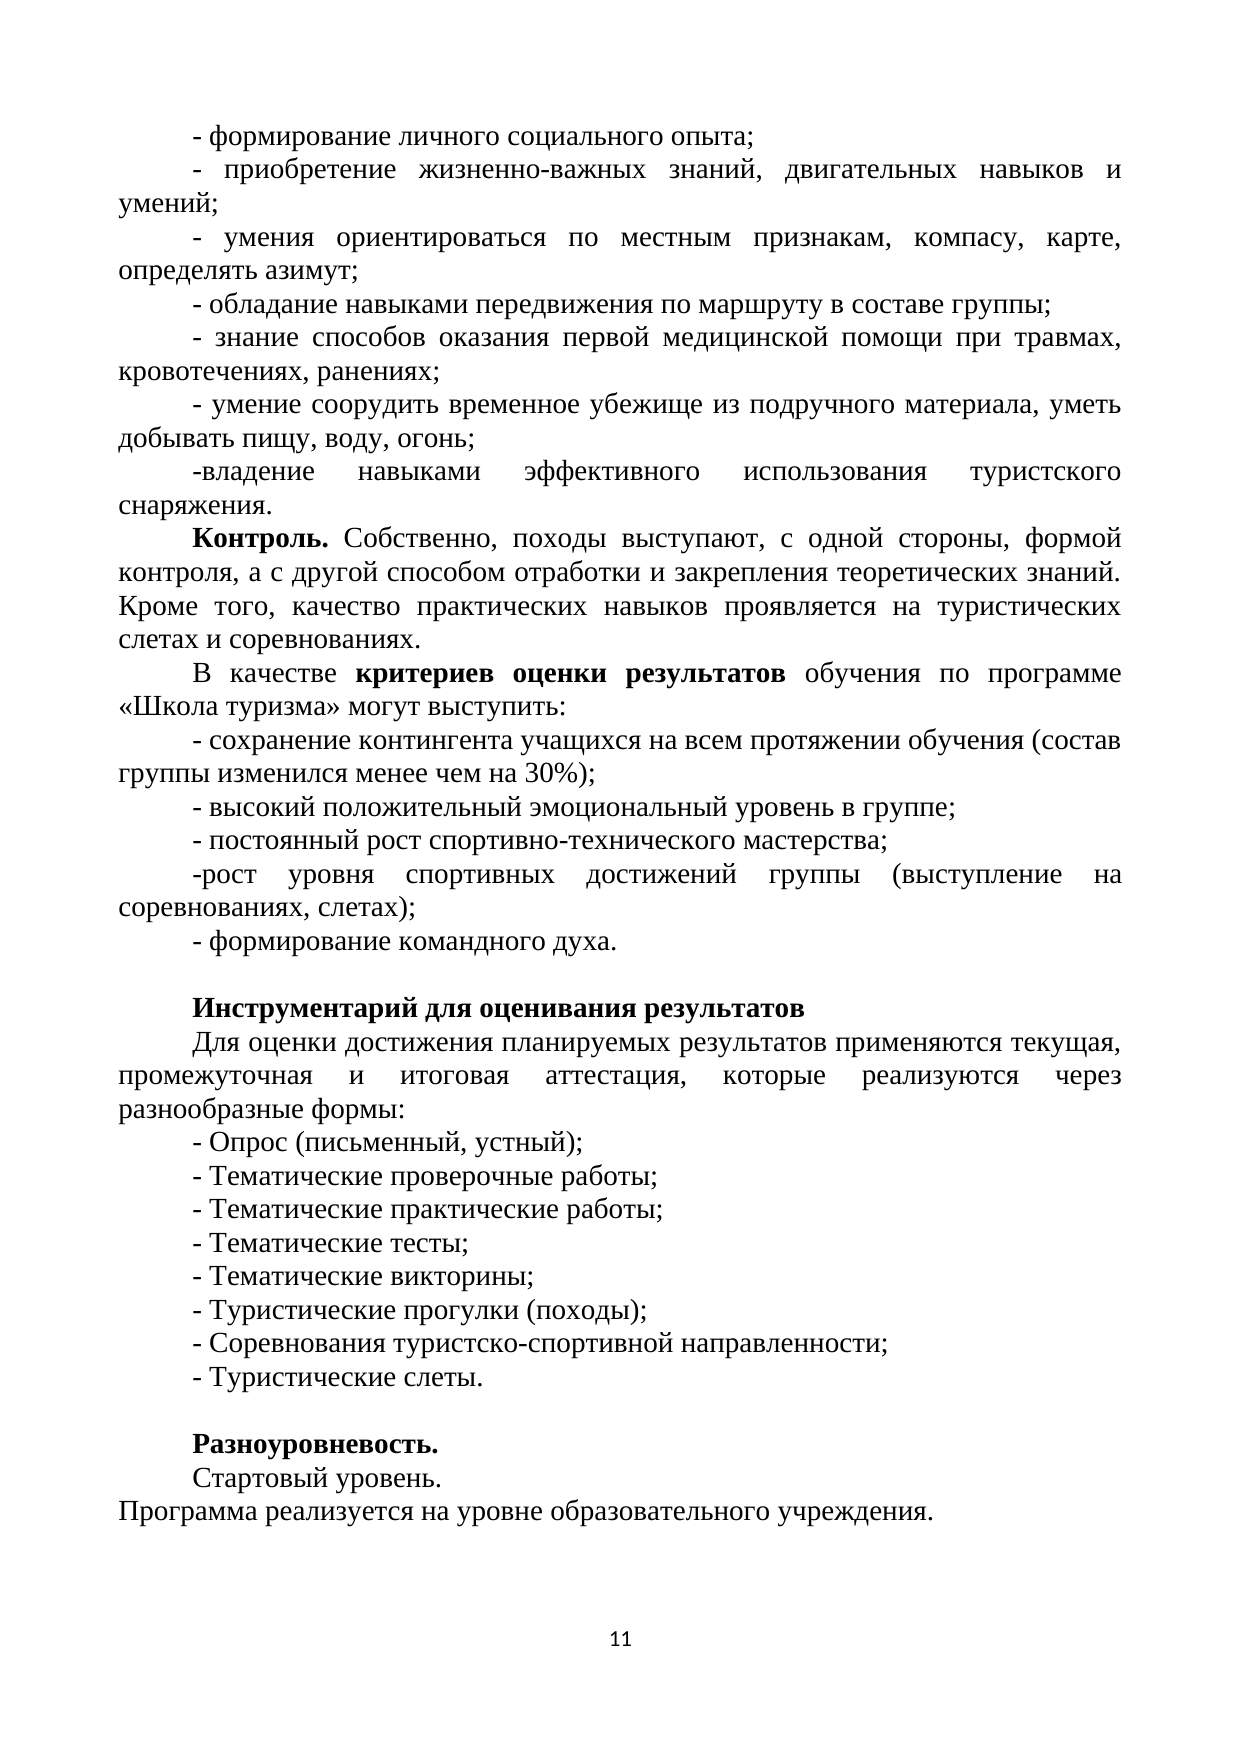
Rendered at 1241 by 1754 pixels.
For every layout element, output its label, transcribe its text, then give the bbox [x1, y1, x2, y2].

text Разноуровневость. [118, 1426, 1122, 1460]
text -рост уровня спортивных достижений группы (выступление на соревнованиях, слетах); [118, 856, 1122, 923]
text В качестве критериев оценки результатов обучения по программе «Школа туризма» могут выступить: [118, 655, 1122, 722]
text Для оценки достижения планируемых результатов применяются текущая, промежуточная и итоговая аттестация, которые реализуются через разнообразные формы: [118, 1024, 1122, 1124]
text - умение соорудить временное убежище из подручного материала, уметь добывать пищу, воду, огонь; [118, 386, 1122, 453]
text - Тематические тесты; [118, 1225, 1122, 1258]
text - формирование командного духа. [118, 923, 1122, 957]
text Стартовый уровень. [118, 1460, 1122, 1493]
text - Тематические викторины; [118, 1258, 1122, 1292]
text - Опрос (письменный, устный); [118, 1124, 1122, 1158]
text - Туристические прогулки (походы); [118, 1292, 1122, 1326]
text - формирование личного социального опыта; [118, 118, 1122, 152]
text - Туристические слеты. [118, 1359, 1122, 1393]
text Контроль. Собственно, походы выступают, с одной стороны, формой контроля, а с другой способом отработки и закрепления теоретических знаний. Кроме того, качество практических навыков проявляется на туристических слетах и соревнованиях. [118, 521, 1122, 655]
text - высокий положительный эмоциональный уровень в группе; [118, 789, 1122, 822]
text - умения ориентироваться по местным признакам, компасу, карте, определять азимут; [118, 219, 1122, 286]
text - знание способов оказания первой медицинской помощи при травмах, кровотечениях, ранениях; [118, 319, 1122, 386]
text Инструментарий для оценивания результатов [118, 990, 1122, 1024]
text - сохранение контингента учащихся на всем протяжении обучения (состав группы изменился менее чем на 30%); [118, 722, 1122, 789]
text - постоянный рост спортивно-технического мастерства; [118, 822, 1122, 856]
text - Тематические практические работы; [118, 1191, 1122, 1225]
text - обладание навыками передвижения по маршруту в составе группы; [118, 286, 1122, 319]
text -владение навыками эффективного использования туристского снаряжения. [118, 453, 1122, 521]
text Программа реализуется на уровне образовательного учреждения. [118, 1493, 1122, 1527]
text - Соревнования туристско-спортивной направленности; [118, 1326, 1122, 1359]
text - Тематические проверочные работы; [118, 1158, 1122, 1191]
text - приобретение жизненно-важных знаний, двигательных навыков и умений; [118, 152, 1122, 219]
